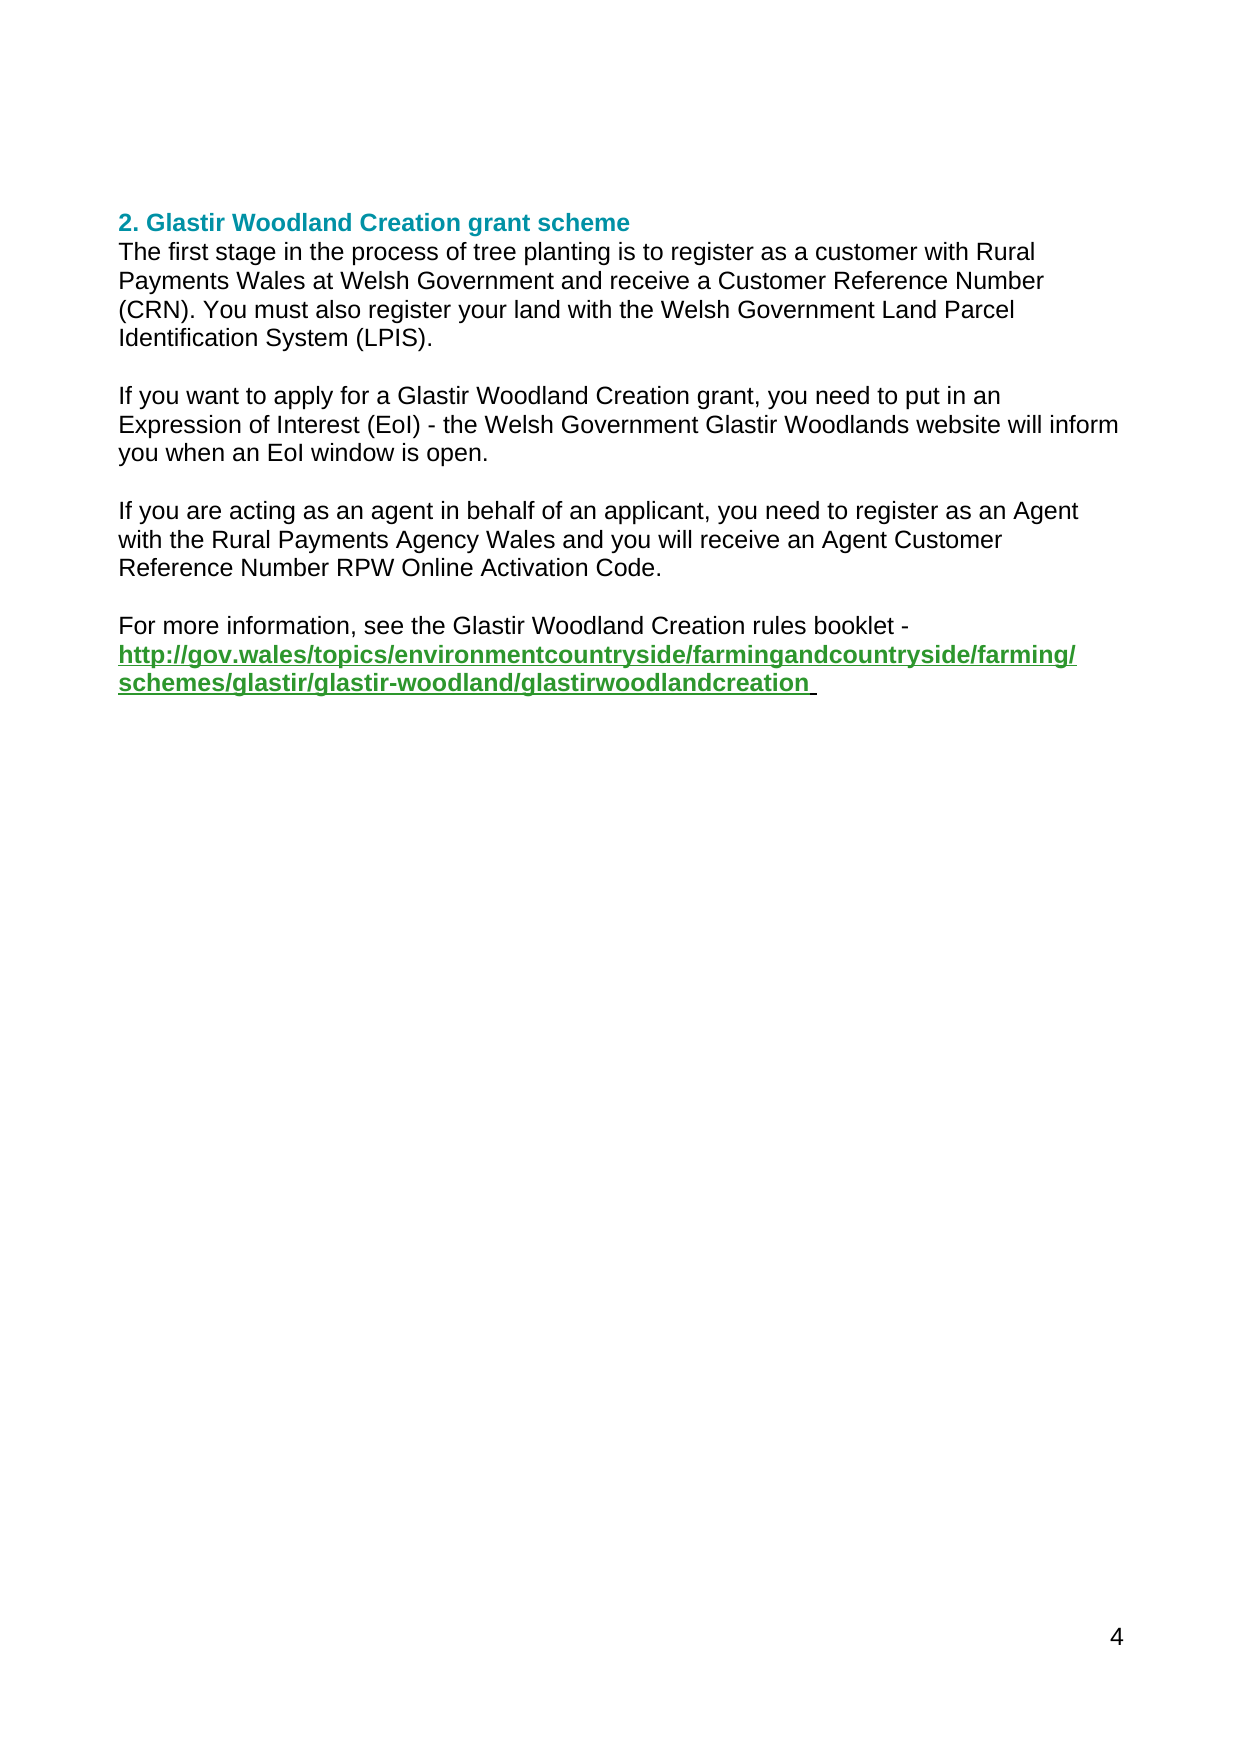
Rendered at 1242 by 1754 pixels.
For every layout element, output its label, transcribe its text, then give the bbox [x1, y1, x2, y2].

text If you want to apply for a Glastir Woodland Creation grant, you need to put in an Expression of Interest (EoI) - the Welsh Government Glastir Woodlands website will inform you when an EoI window is open. [118, 381, 1123, 467]
subtitle 2. Glastir Woodland Creation grant scheme [118, 208, 1123, 237]
text For more information, see the Glastir Woodland Creation rules booklet - http://gov.wales/topics/environmentcountryside/farmingandcountryside/farming/schemes/glastir/glastir-woodland/glastirwoodlandcreation [118, 611, 1123, 697]
text If you are acting as an agent in behalf of an applicant, you need to register as an Agent with the Rural Payments Agency Wales and you will receive an Agent Customer Reference Number RPW Online Activation Code. [118, 496, 1123, 582]
text The first stage in the process of tree planting is to register as a customer with Rural Payments Wales at Welsh Government and receive a Customer Reference Number (CRN). You must also register your land with the Welsh Government Land Parcel Identification System (LPIS). [118, 237, 1123, 352]
